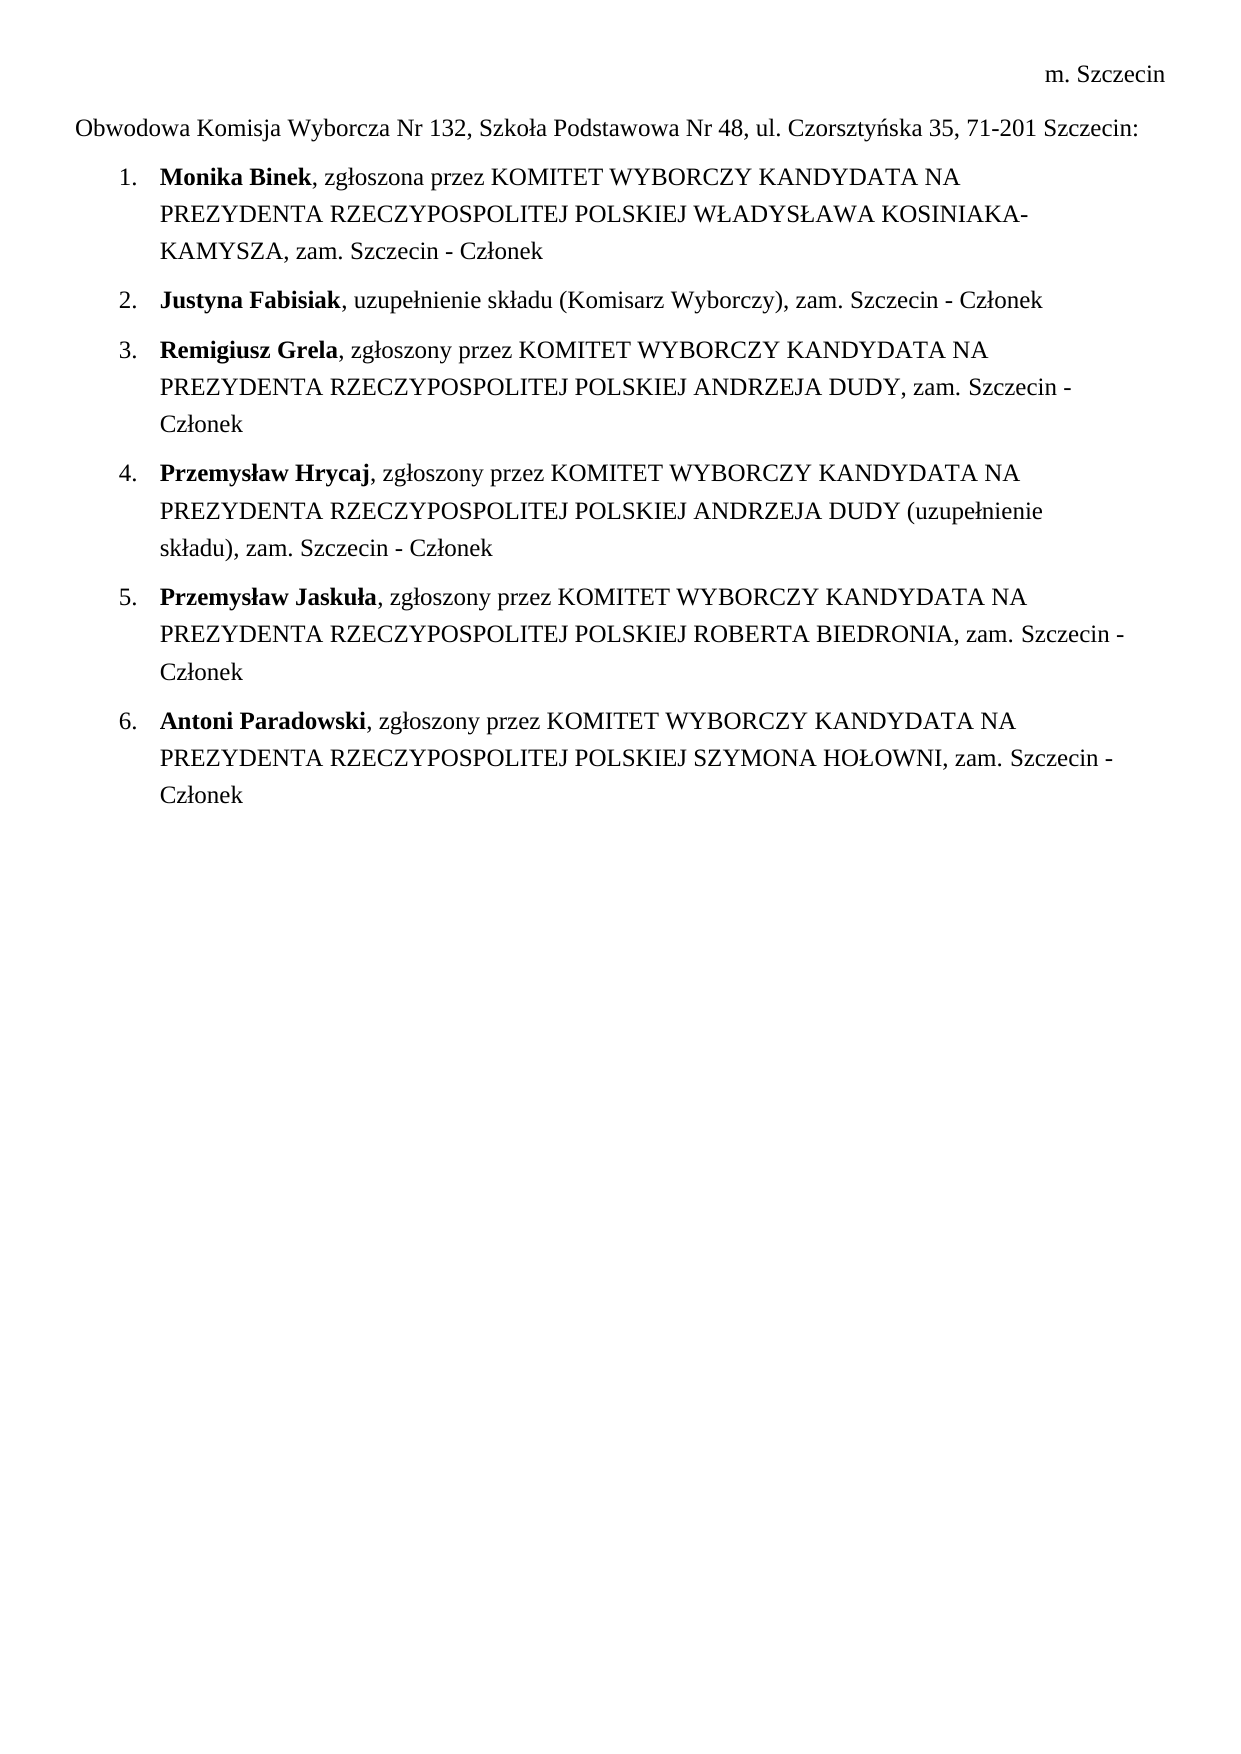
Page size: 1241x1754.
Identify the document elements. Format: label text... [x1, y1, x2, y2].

table_cell 6. [75, 700, 148, 824]
table_cell Remigiusz Grela, zgłoszony przez KOMITET WYBORCZY KANDYDATA NA PREZYDENTA RZECZYPOSPOLITEJ POLSKIEJ ANDRZEJA DUDY, zam. Szczecin - Członek [148, 329, 1138, 453]
table_cell Przemysław Hrycaj, zgłoszony przez KOMITET WYBORCZY KANDYDATA NA PREZYDENTA RZECZYPOSPOLITEJ POLSKIEJ ANDRZEJA DUDY (uzupełnienie składu), zam. Szczecin - Członek [148, 453, 1138, 576]
table_cell 5. [75, 576, 148, 700]
table_cell Antoni Paradowski, zgłoszony przez KOMITET WYBORCZY KANDYDATA NA PREZYDENTA RZECZYPOSPOLITEJ POLSKIEJ SZYMONA HOŁOWNI, zam. Szczecin - Członek [148, 700, 1138, 824]
table_cell Przemysław Jaskuła, zgłoszony przez KOMITET WYBORCZY KANDYDATA NA PREZYDENTA RZECZYPOSPOLITEJ POLSKIEJ ROBERTA BIEDRONIA, zam. Szczecin - Członek [148, 576, 1138, 700]
text m. Szczecin [75, 59, 1165, 88]
table_cell 3. [75, 329, 148, 453]
text Obwodowa Komisja Wyborcza Nr 132, Szkoła Podstawowa Nr 48, ul. Czorsztyńska 35, 71-201 Szczecin: [75, 113, 1165, 142]
table_cell 4. [75, 453, 148, 576]
table_cell Justyna Fabisiak, uzupełnienie składu (Komisarz Wyborczy), zam. Szczecin - Członek [148, 280, 1138, 329]
table_header 1. [75, 156, 148, 280]
table_cell 2. [75, 280, 148, 329]
table_header Monika Binek, zgłoszona przez KOMITET WYBORCZY KANDYDATA NA PREZYDENTA RZECZYPOSPOLITEJ POLSKIEJ WŁADYSŁAWA KOSINIAKA-KAMYSZA, zam. Szczecin - Członek [148, 156, 1138, 280]
